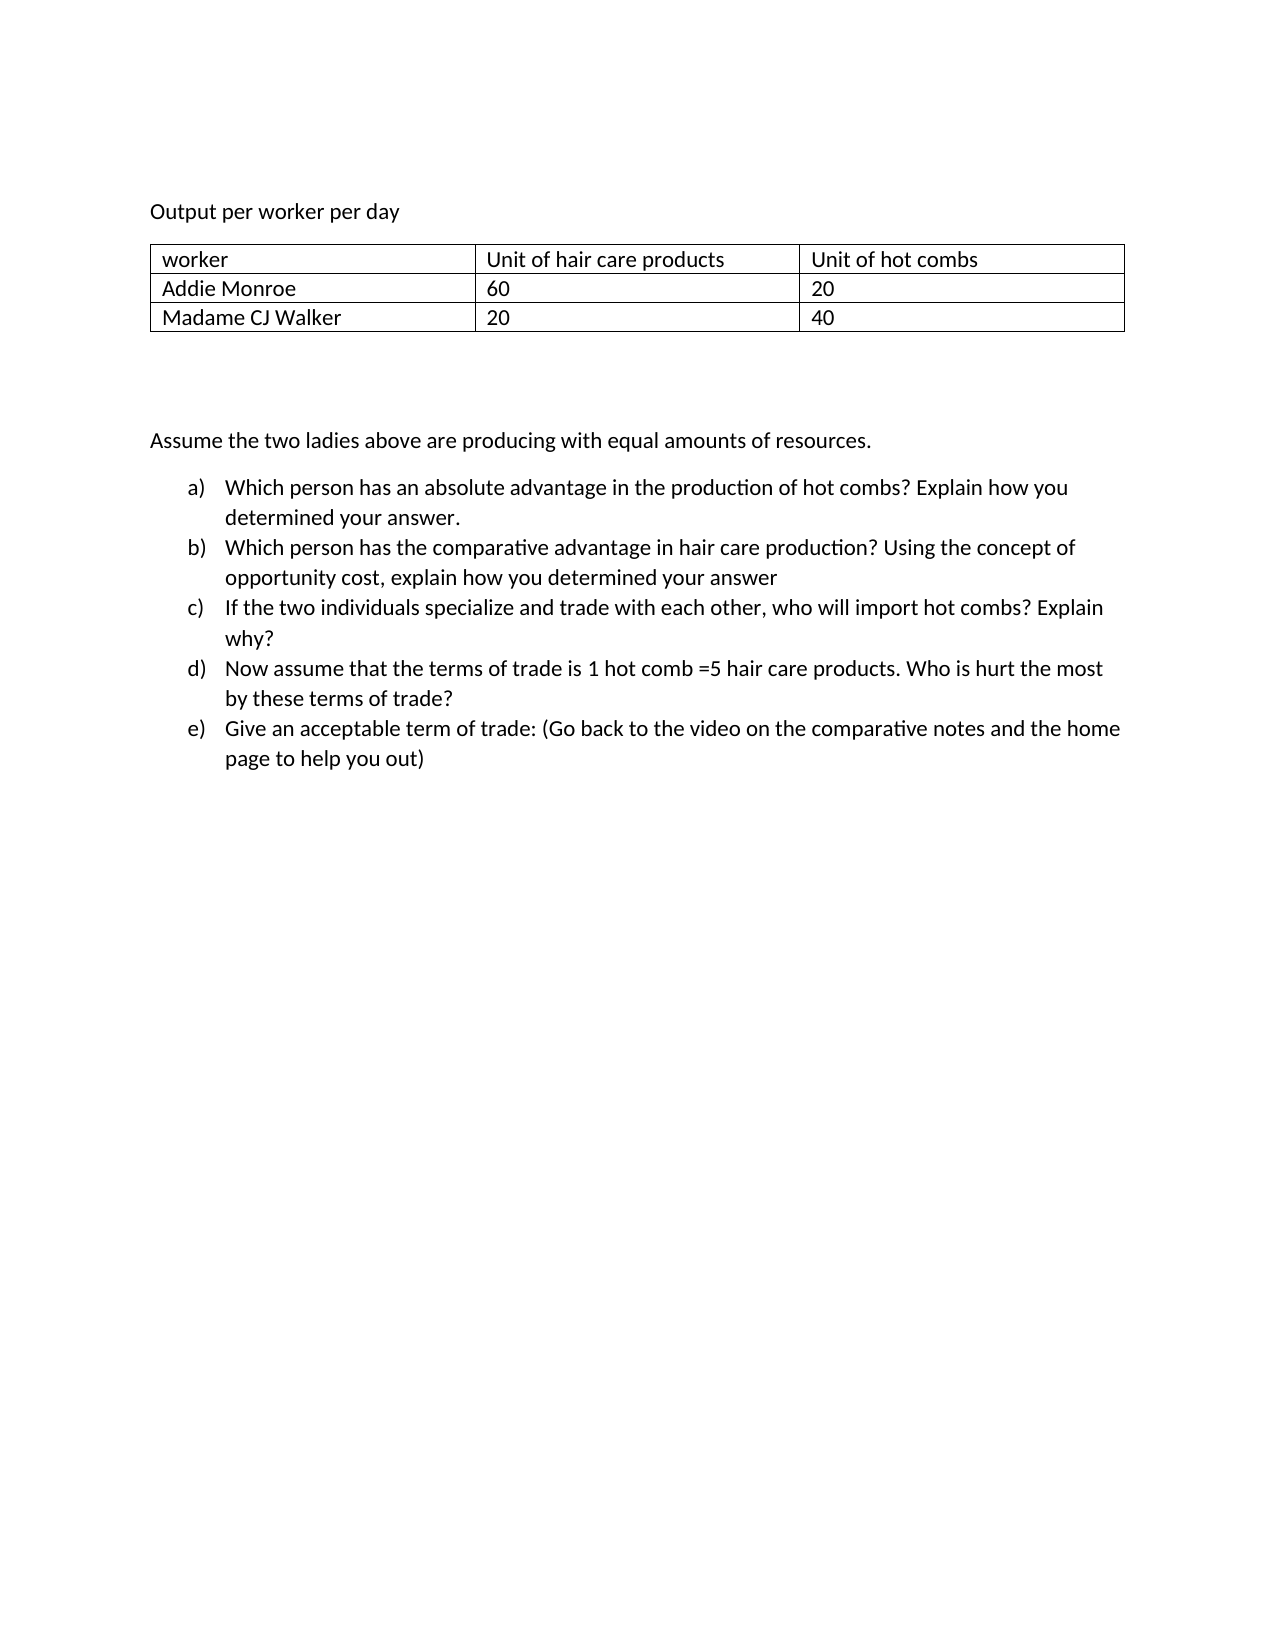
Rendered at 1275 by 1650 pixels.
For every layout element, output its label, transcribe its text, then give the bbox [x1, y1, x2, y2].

table_cell Addie Monroe [151, 274, 475, 302]
list If the two individuals specialize and trade with each other, who will import hot combs? Explain why? [187, 593, 1125, 652]
list Give an acceptable term of trade: (Go back to the video on the comparative notes and the home page to help you out) [187, 714, 1125, 772]
text Output per worker per day [150, 197, 1125, 225]
list Which person has an absolute advantage in the production of hot combs? Explain how you determined your answer. [187, 473, 1125, 531]
table_header Unit of hair care products [476, 245, 799, 273]
table_cell 40 [800, 303, 1124, 331]
text Assume the two ladies above are producing with equal amounts of resources. [150, 426, 1125, 454]
table_cell 60 [476, 274, 799, 302]
list Now assume that the terms of trade is 1 hot comb =5 hair care products. Who is hurt the most by these terms of trade? [187, 654, 1125, 712]
table_cell 20 [800, 274, 1124, 302]
table_header Unit of hot combs [800, 245, 1124, 273]
table_cell 20 [476, 303, 799, 331]
table_cell Madame CJ Walker [151, 303, 475, 331]
table_header worker [151, 245, 475, 273]
list Which person has the comparative advantage in hair care production? Using the concept of opportunity cost, explain how you determined your answer [187, 533, 1125, 591]
